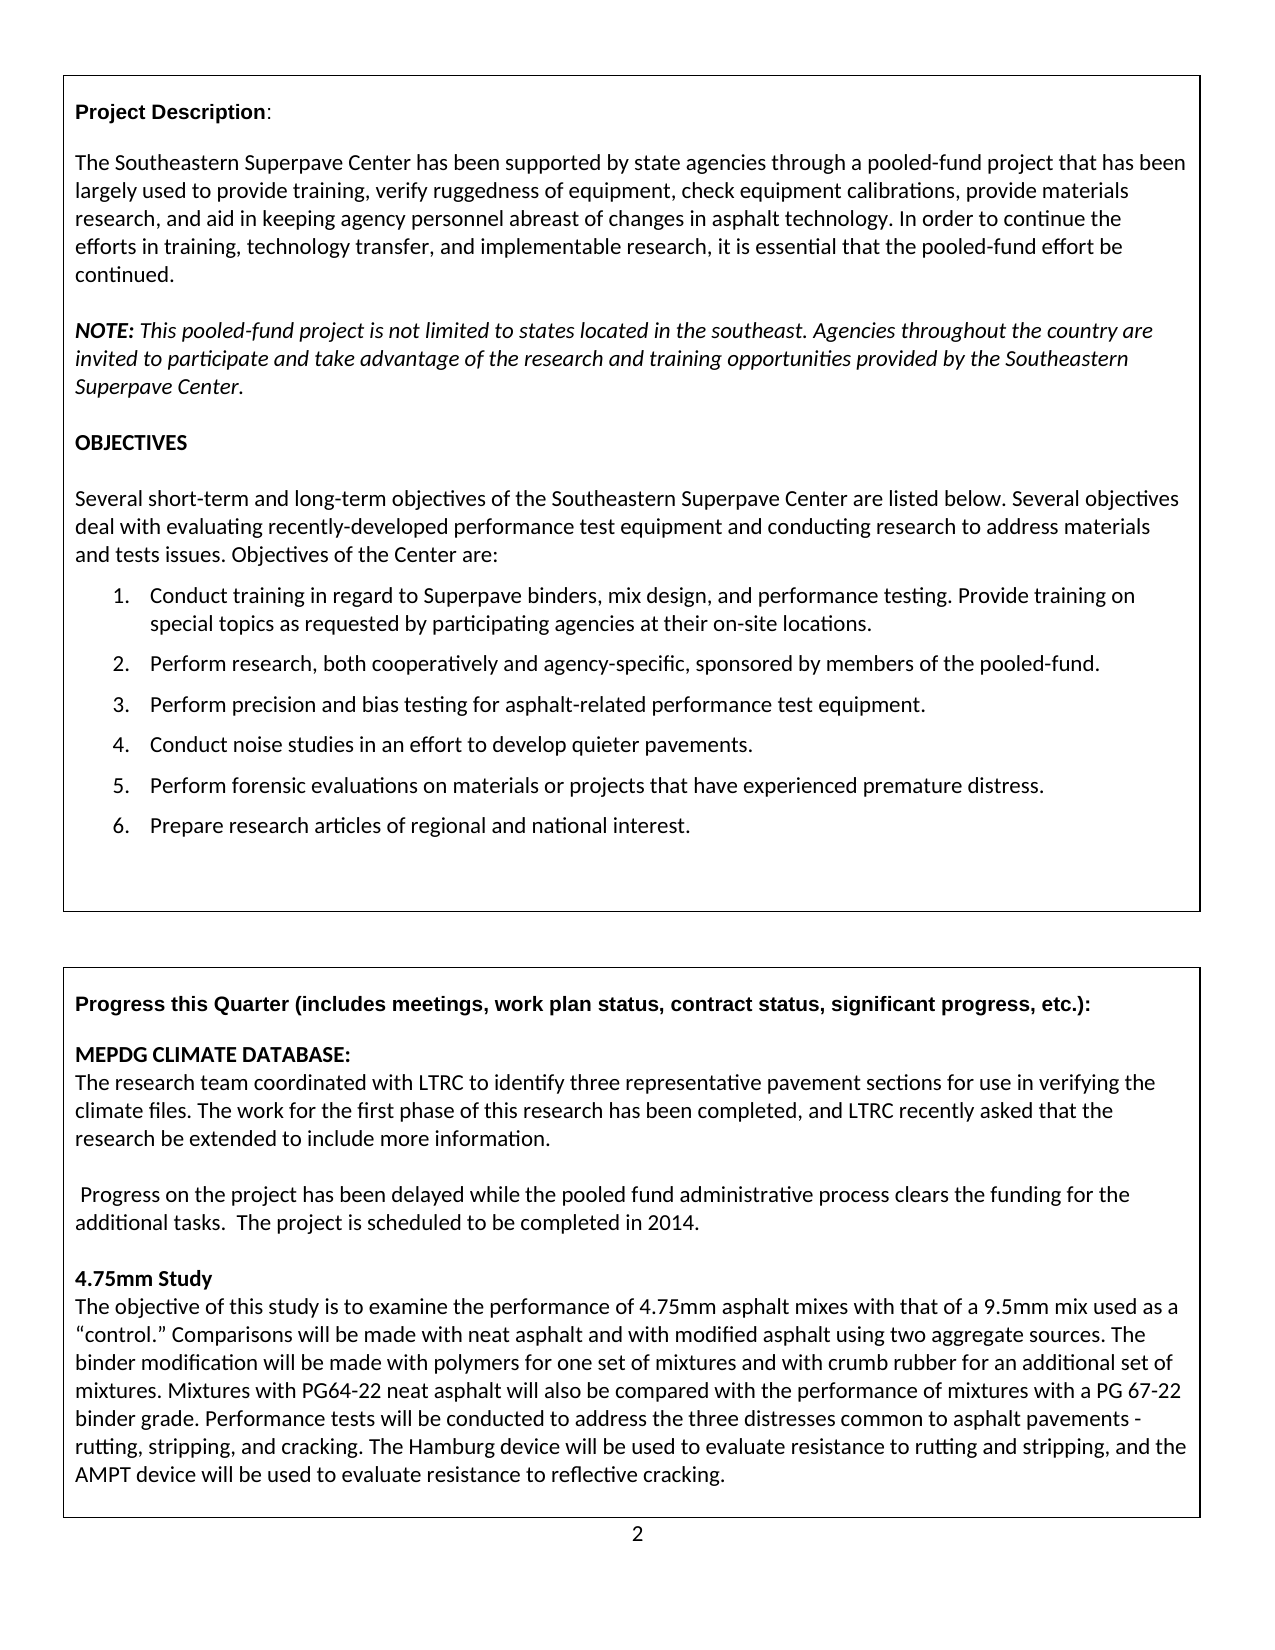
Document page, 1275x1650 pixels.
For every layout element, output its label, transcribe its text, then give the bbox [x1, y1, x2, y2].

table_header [64, 968, 1199, 1517]
table_header Project Description: The Southeastern Superpave Center has been supported by state agencies through a pooled-fund project that has been largely used to provide training, verify ruggedness of equipment, check equipment calibrations, provide materials research, and aid in keeping agency personnel abreast of changes in asphalt technology. In order to continue the efforts in training, technology transfer, and implementable research, it is essential that the pooled-fund effort be continued. NOTE: This pooled-fund project is not limited to states located in the southeast. Agencies throughout the country are invited to participate and take advantage of the research and training opportunities provided by the Southeastern Superpave Center. OBJECTIVES Several short-term and long-term objectives of the Southeastern Superpave Center are listed below. Several objectives deal with evaluating recently-developed performance test equipment and conducting research to address materials and tests issues. Objectives of the Center are: Conduct training in regard to Superpave binders, mix design, and performance testing. Provide training on special topics as requested by participating agencies at their on-site locations. Perform research, both cooperatively and agency-specific, sponsored by members of the pooled-fund. Perform precision and bias testing for asphalt-related performance test equipment. Conduct noise studies in an effort to develop quieter pavements. Perform forensic evaluations on materials or projects that have experienced premature distress. Prepare research articles of regional and national interest. [64, 76, 1199, 911]
